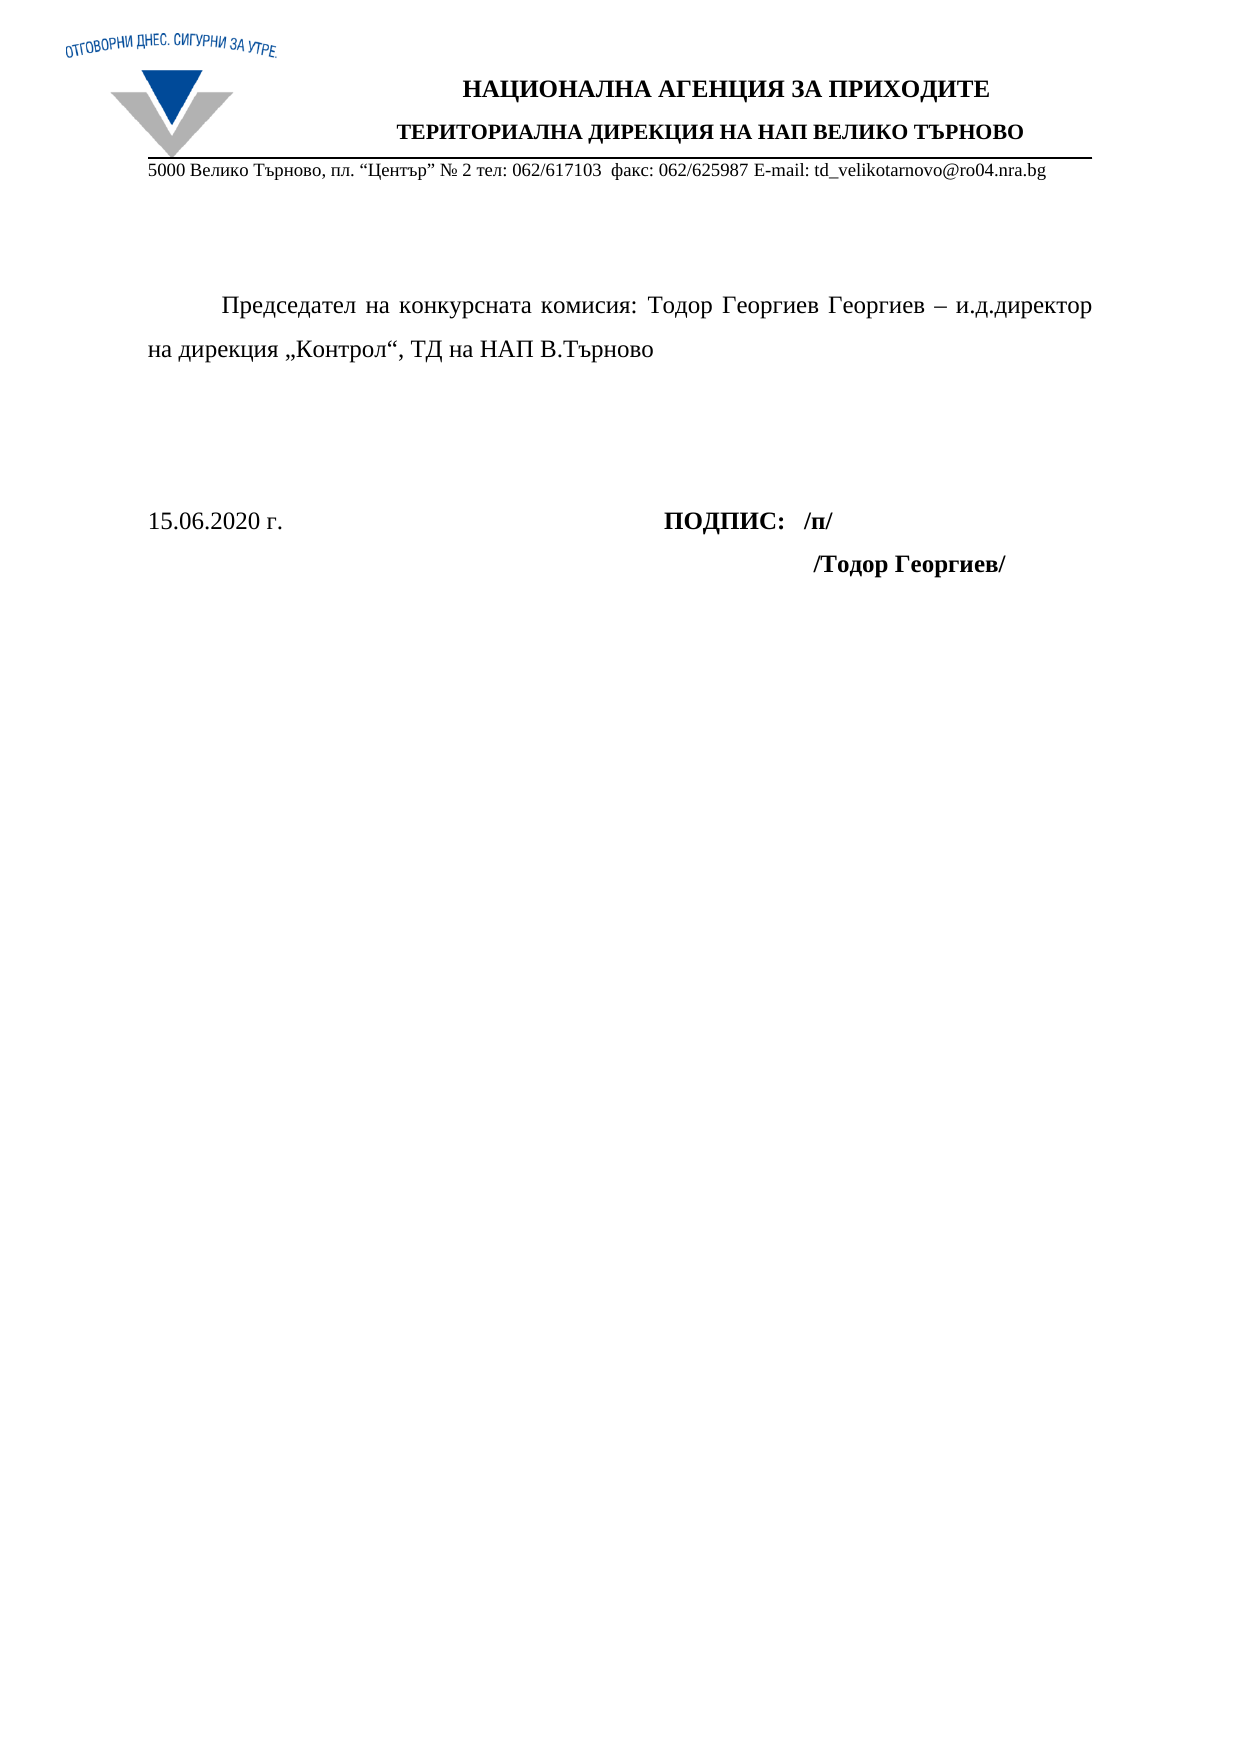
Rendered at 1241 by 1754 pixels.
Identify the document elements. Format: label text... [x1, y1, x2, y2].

text /Тодор Георгиев/ [148, 549, 1092, 578]
picture [66, 33, 277, 158]
text Председател на конкурсната комисия: Тодор Георгиев Георгиев – и.д.директор на дирекция „Контрол“, ТД на НАП В.Търново [148, 291, 1092, 362]
text 15.06.2020 г. ПОДПИС: /п/ [148, 506, 1092, 535]
